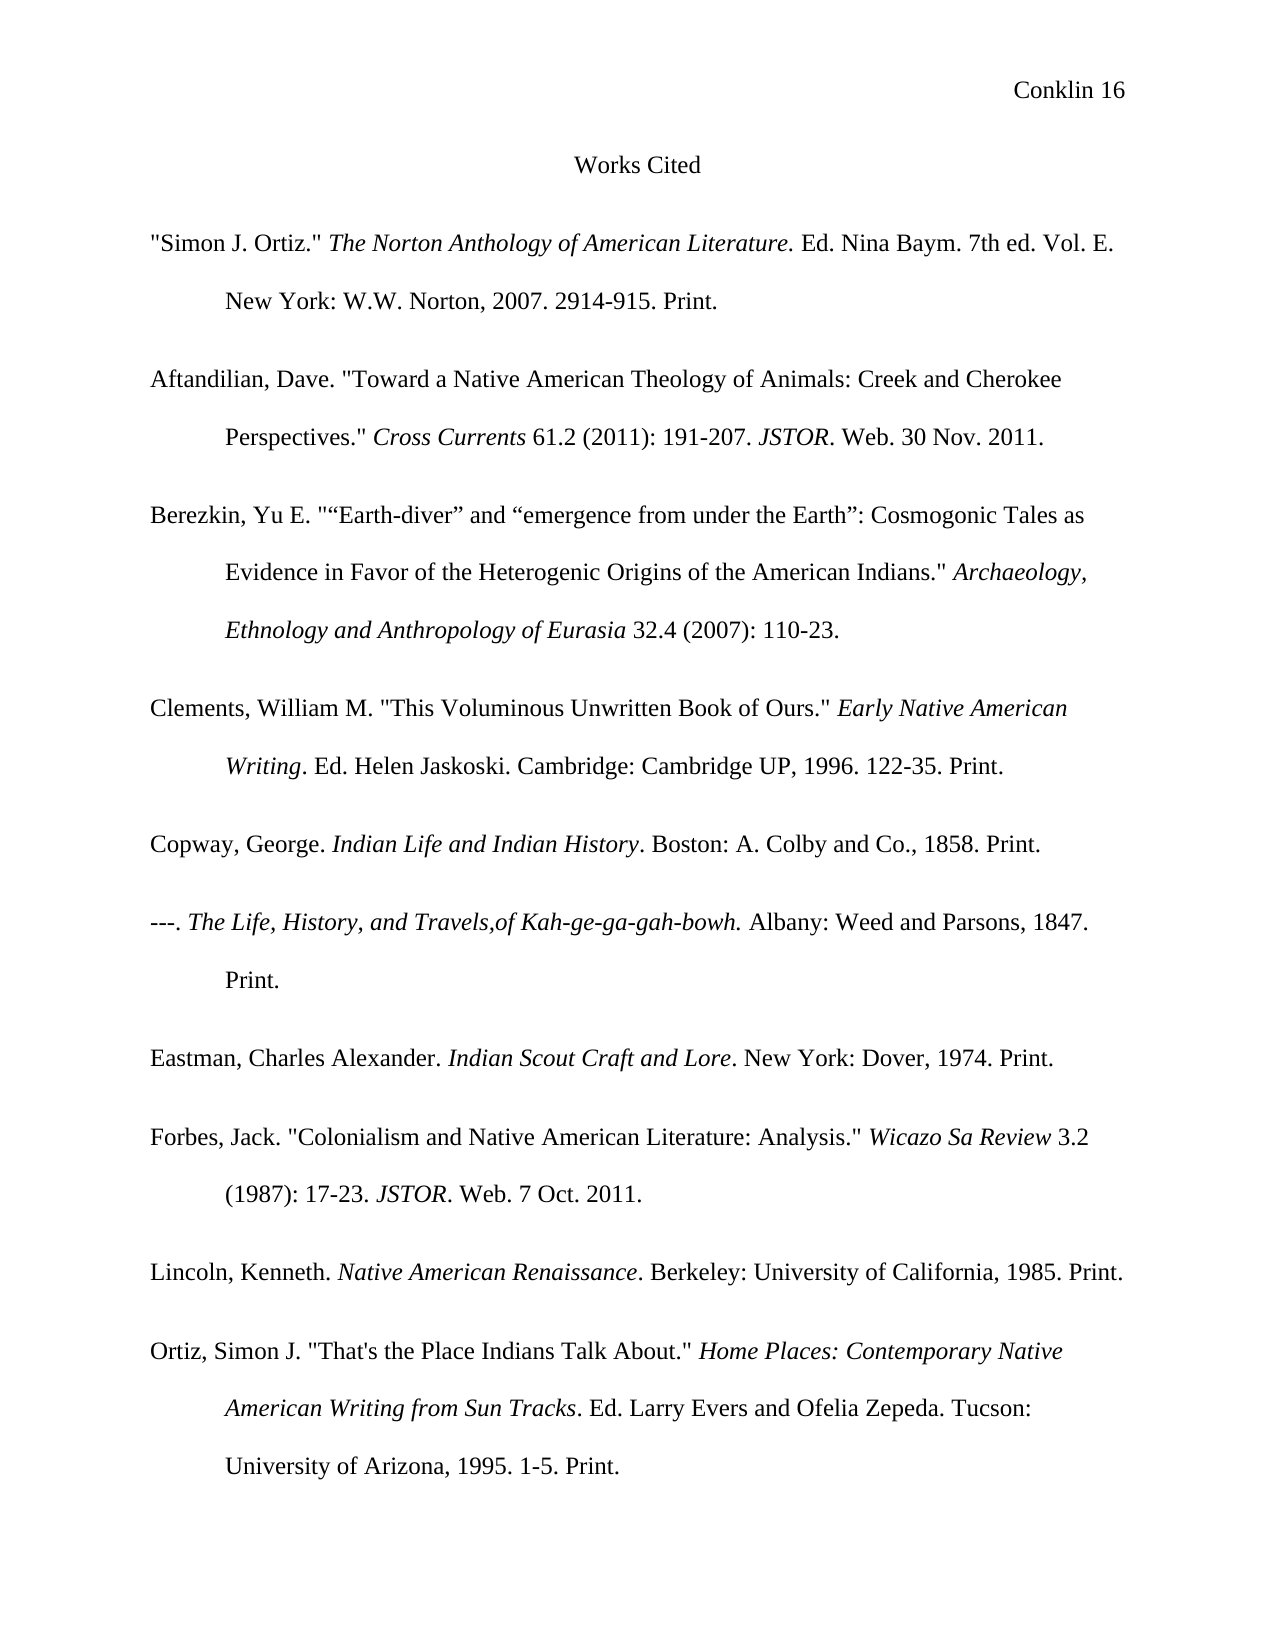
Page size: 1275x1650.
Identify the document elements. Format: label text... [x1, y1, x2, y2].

text Clements, William M. "This Voluminous Unwritten Book of Ours." Early Native American Writing. Ed. Helen Jaskoski. Cambridge: Cambridge UP, 1996. 122-35. Print. [150, 693, 1125, 779]
text "Simon J. Ortiz." The Norton Anthology of American Literature. Ed. Nina Baym. 7th ed. Vol. E. New York: W.W. Norton, 2007. 2914-915. Print. [150, 228, 1125, 314]
text Lincoln, Kenneth. Native American Renaissance. Berkeley: University of California, 1985. Print. [150, 1257, 1125, 1286]
text Copway, George. Indian Life and Indian History. Boston: A. Colby and Co., 1858. Print. [150, 829, 1125, 858]
text Forbes, Jack. "Colonialism and Native American Literature: Analysis." Wicazo Sa Review 3.2 (1987): 17-23. JSTOR. Web. 7 Oct. 2011. [150, 1122, 1125, 1208]
text Works Cited [150, 150, 1125, 179]
text Berezkin, Yu E. "“Earth-diver” and “emergence from under the Earth”: Cosmogonic Tales as Evidence in Favor of the Heterogenic Origins of the American Indians." Archaeology, Ethnology and Anthropology of Eurasia 32.4 (2007): 110-23. [150, 500, 1125, 644]
text Ortiz, Simon J. "That's the Place Indians Talk About." Home Places: Contemporary Native American Writing from Sun Tracks. Ed. Larry Evers and Ofelia Zepeda. Tucson: University of Arizona, 1995. 1-5. Print. [150, 1336, 1125, 1479]
text Aftandilian, Dave. "Toward a Native American Theology of Animals: Creek and Cherokee Perspectives." Cross Currents 61.2 (2011): 191-207. JSTOR. Web. 30 Nov. 2011. [150, 364, 1125, 450]
text ---. The Life, History, and Travels,of Kah-ge-ga-gah-bowh. Albany: Weed and Parsons, 1847. Print. [150, 907, 1125, 994]
text Eastman, Charles Alexander. Indian Scout Craft and Lore. New York: Dover, 1974. Print. [150, 1043, 1125, 1072]
